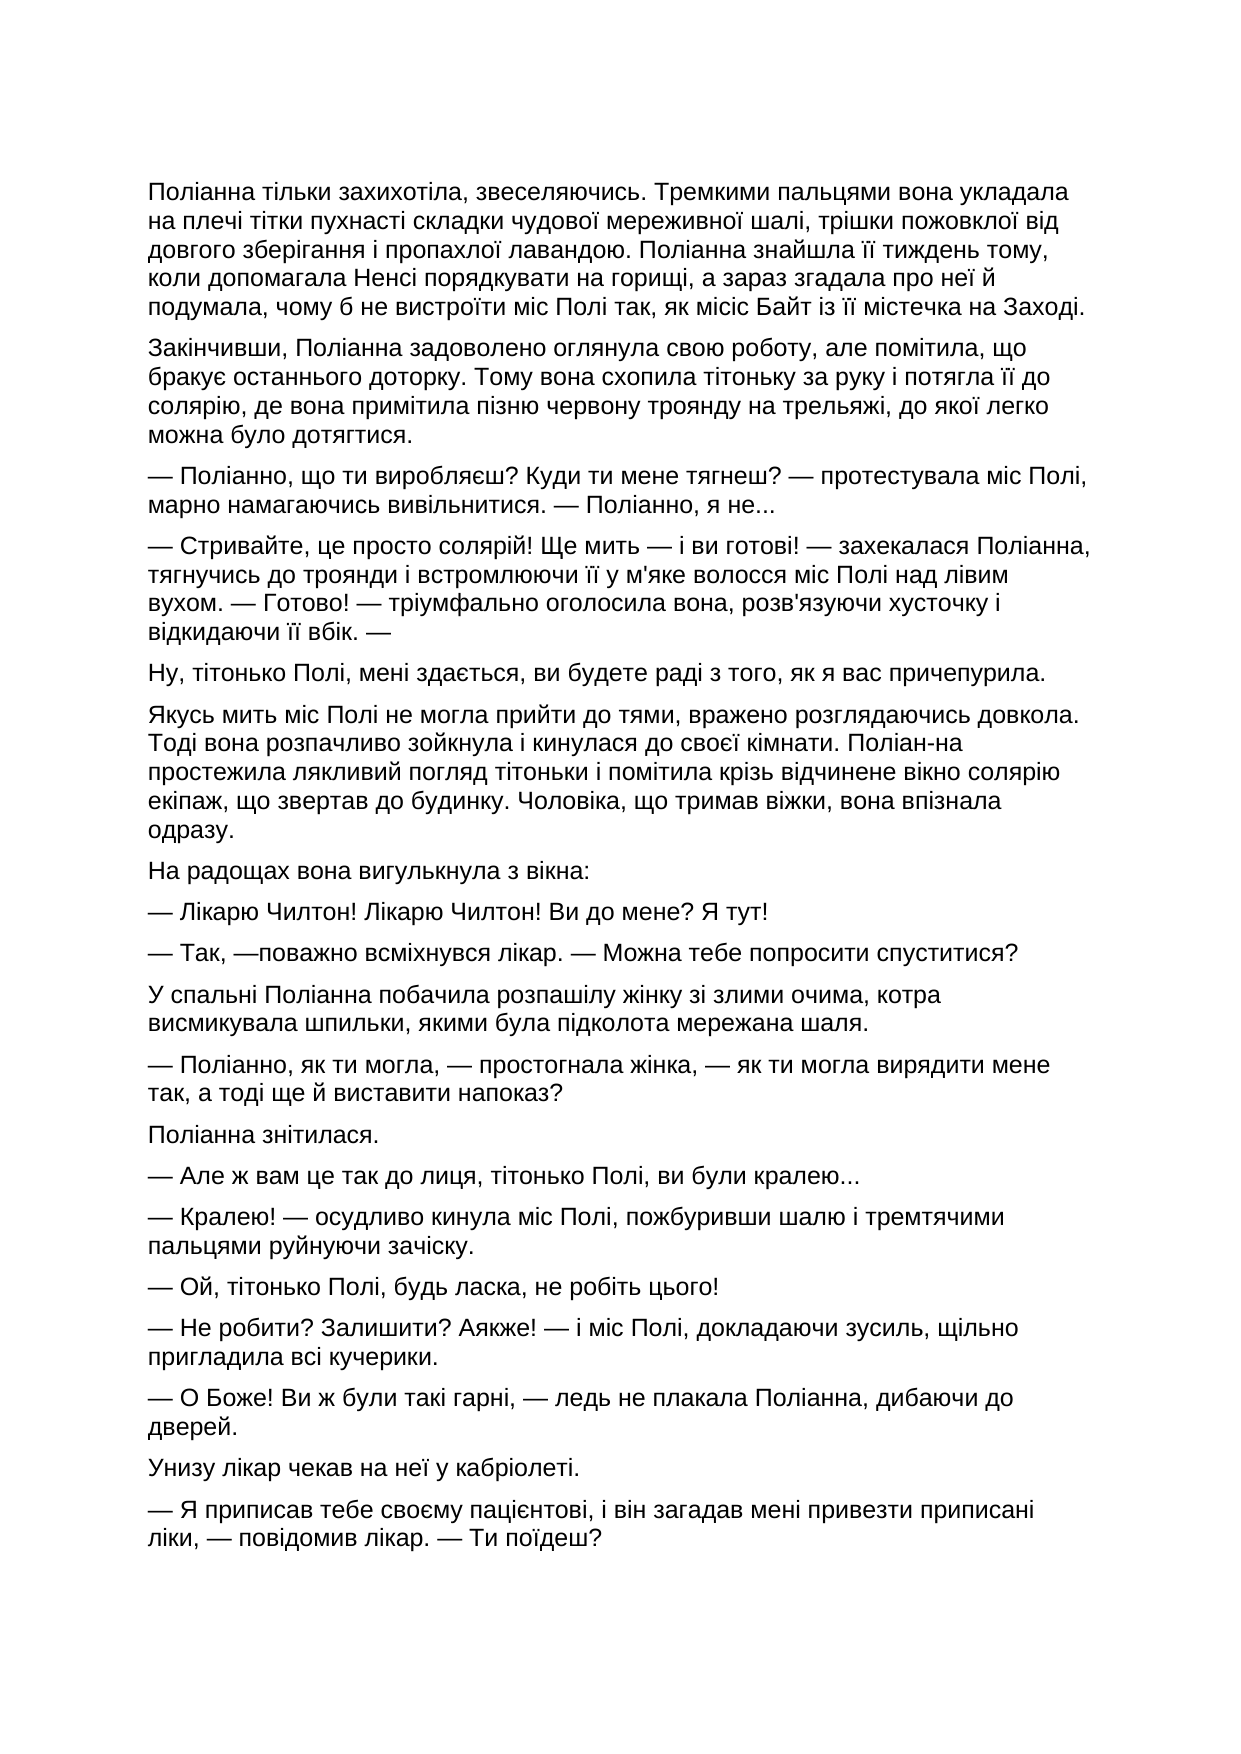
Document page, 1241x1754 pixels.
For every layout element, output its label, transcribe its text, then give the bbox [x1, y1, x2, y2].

text — Але ж вам це так до лиця, тітонько Полі, ви були кралею... [148, 1161, 1092, 1190]
text — Поліанно, як ти могла, — простогнала жінка, — як ти могла вирядити мене так, а тоді ще й виставити напоказ? [148, 1050, 1092, 1107]
text Поліанна знітилася. [148, 1120, 1092, 1148]
text Поліанна тільки захихотіла, звеселяючись. Тремкими пальцями вона укладала на плечі тітки пухнасті складки чудової мереживної шалі, трішки пожовклої від довгого зберігання і пропахлої лавандою. Поліанна знайшла її тиждень тому, коли допомагала Ненсі порядкувати на горищі, а зараз згадала про неї й подумала, чому б не вистроїти міс Полі так, як місіс Байт із її містечка на Заході. [148, 177, 1092, 321]
text — Ой, тітонько Полі, будь ласка, не робіть цього! [148, 1272, 1092, 1301]
text У спальні Поліанна побачила розпашілу жінку зі злими очима, котра висмикувала шпильки, якими була підколота мережана шаля. [148, 980, 1092, 1037]
text — Стривайте, це просто солярій! Ще мить — і ви готові! — захекалася Поліанна, тягнучись до троянди і встромлюючи її у м'яке волосся міс Полі над лівим вухом. — Готово! — тріумфально оголосила вона, розв'язуючи хусточку і відкидаючи її вбік. — [148, 531, 1092, 646]
text — Я приписав тебе своєму пацієнтові, і він загадав мені привезти приписані ліки, — повідомив лікар. — Ти поїдеш? [148, 1495, 1092, 1552]
text Ну, тітонько Полі, мені здається, ви будете раді з того, як я вас причепурила. [148, 658, 1092, 687]
text — Поліанно, що ти виробляєш? Куди ти мене тягнеш? — протестувала міс Полі, марно намагаючись вивільнитися. — Поліанно, я не... [148, 461, 1092, 518]
text — О Боже! Ви ж були такі гарні, — ледь не плакала Поліанна, дибаючи до дверей. [148, 1383, 1092, 1441]
text — Лікарю Чилтон! Лікарю Чилтон! Ви до мене? Я тут! [148, 897, 1092, 926]
text — Кралею! — осудливо кинула міс Полі, пожбуривши шалю і тремтячими пальцями руйнуючи зачіску. [148, 1202, 1092, 1260]
text — Не робити? Залишити? Аякже! — і міс Полі, докладаючи зусиль, щільно пригладила всі кучерики. [148, 1313, 1092, 1371]
text Закінчивши, Поліанна задоволено оглянула свою роботу, але помітила, що бракує останнього доторку. Тому вона схопила тітоньку за руку і потягла її до солярію, де вона примітила пізню червону троянду на трельяжі, до якої легко можна було дотягтися. [148, 333, 1092, 448]
text — Так, —поважно всміхнувся лікар. — Можна тебе попросити спуститися? [148, 938, 1092, 967]
text Унизу лікар чекав на неї у кабріолеті. [148, 1453, 1092, 1482]
text Якусь мить міс Полі не могла прийти до тями, вражено розглядаючись довкола. Тоді вона розпачливо зойкнула і кинулася до своєї кімнати. Поліан-на простежила лякливий погляд тітоньки і помітила крізь відчинене вікно солярію екіпаж, що звертав до будинку. Чоловіка, що тримав віжки, вона впізнала одразу. [148, 700, 1092, 843]
text На радощах вона вигулькнула з вікна: [148, 856, 1092, 885]
